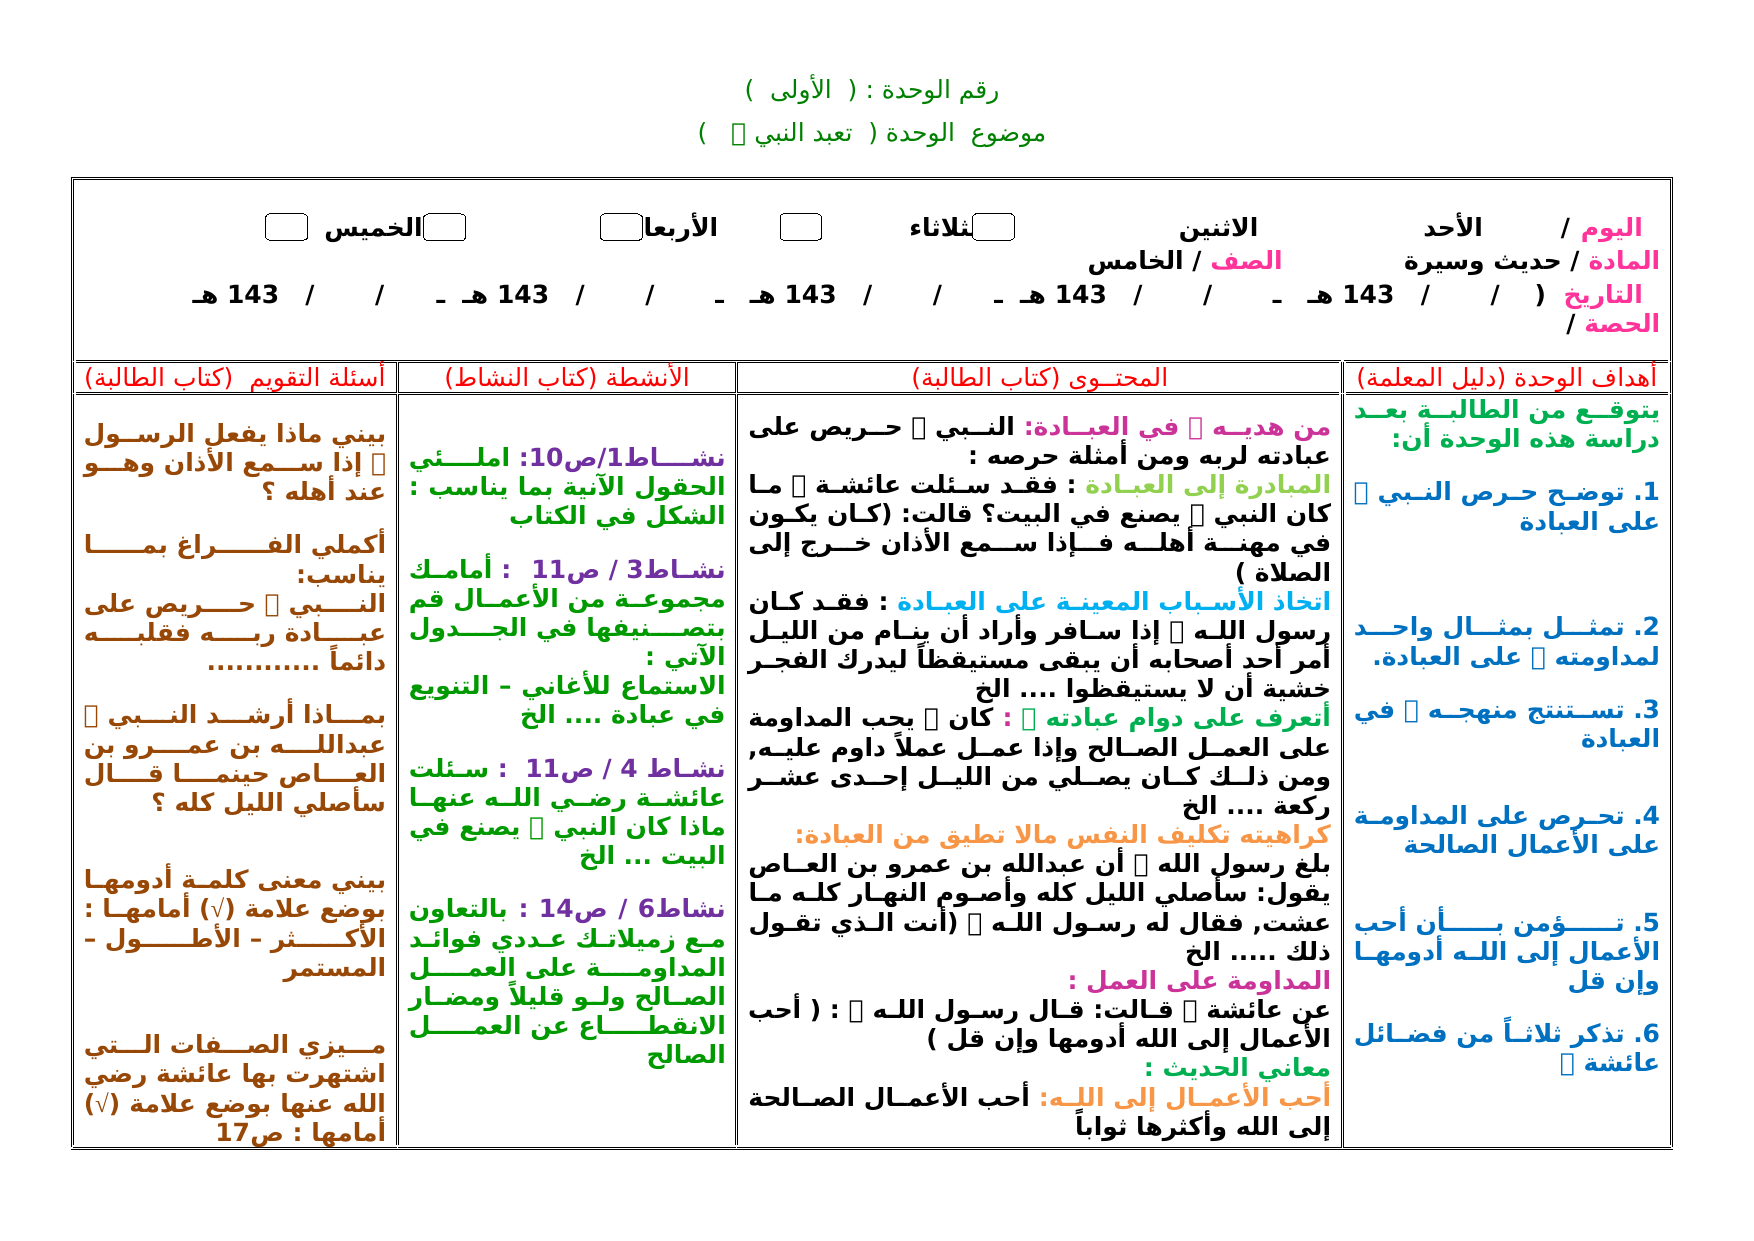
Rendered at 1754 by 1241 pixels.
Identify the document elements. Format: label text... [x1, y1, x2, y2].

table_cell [398, 392, 737, 1147]
table_cell الأنشطة (كتاب النشاط) [399, 363, 735, 392]
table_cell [1343, 392, 1671, 1147]
text موضوع الوحدة ( تعبد النبي ) [94, 119, 1650, 148]
table_cell المحتــوى (كتاب الطالبة) [738, 360, 1342, 392]
text رقم الوحدة : ( الأولى ) [94, 75, 1650, 104]
table_header اليوم / الأحد الاثنين الثلاثاء الأربعاء الخميس المادة / حديث وسيرة الصف / الخامس التاريخ ( / / 143 هـ ـ / / 143 هـ ـ / / 143 هـ ـ / / 143 هـ ـ / / 143 هـ الحصة / [74, 180, 1670, 360]
table_cell أسئلة التقويم (كتاب الطالبة) [74, 360, 396, 392]
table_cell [737, 392, 1342, 1147]
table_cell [73, 392, 397, 1147]
table_cell أهداف الوحدة (دليل المعلمة) [1343, 360, 1670, 392]
